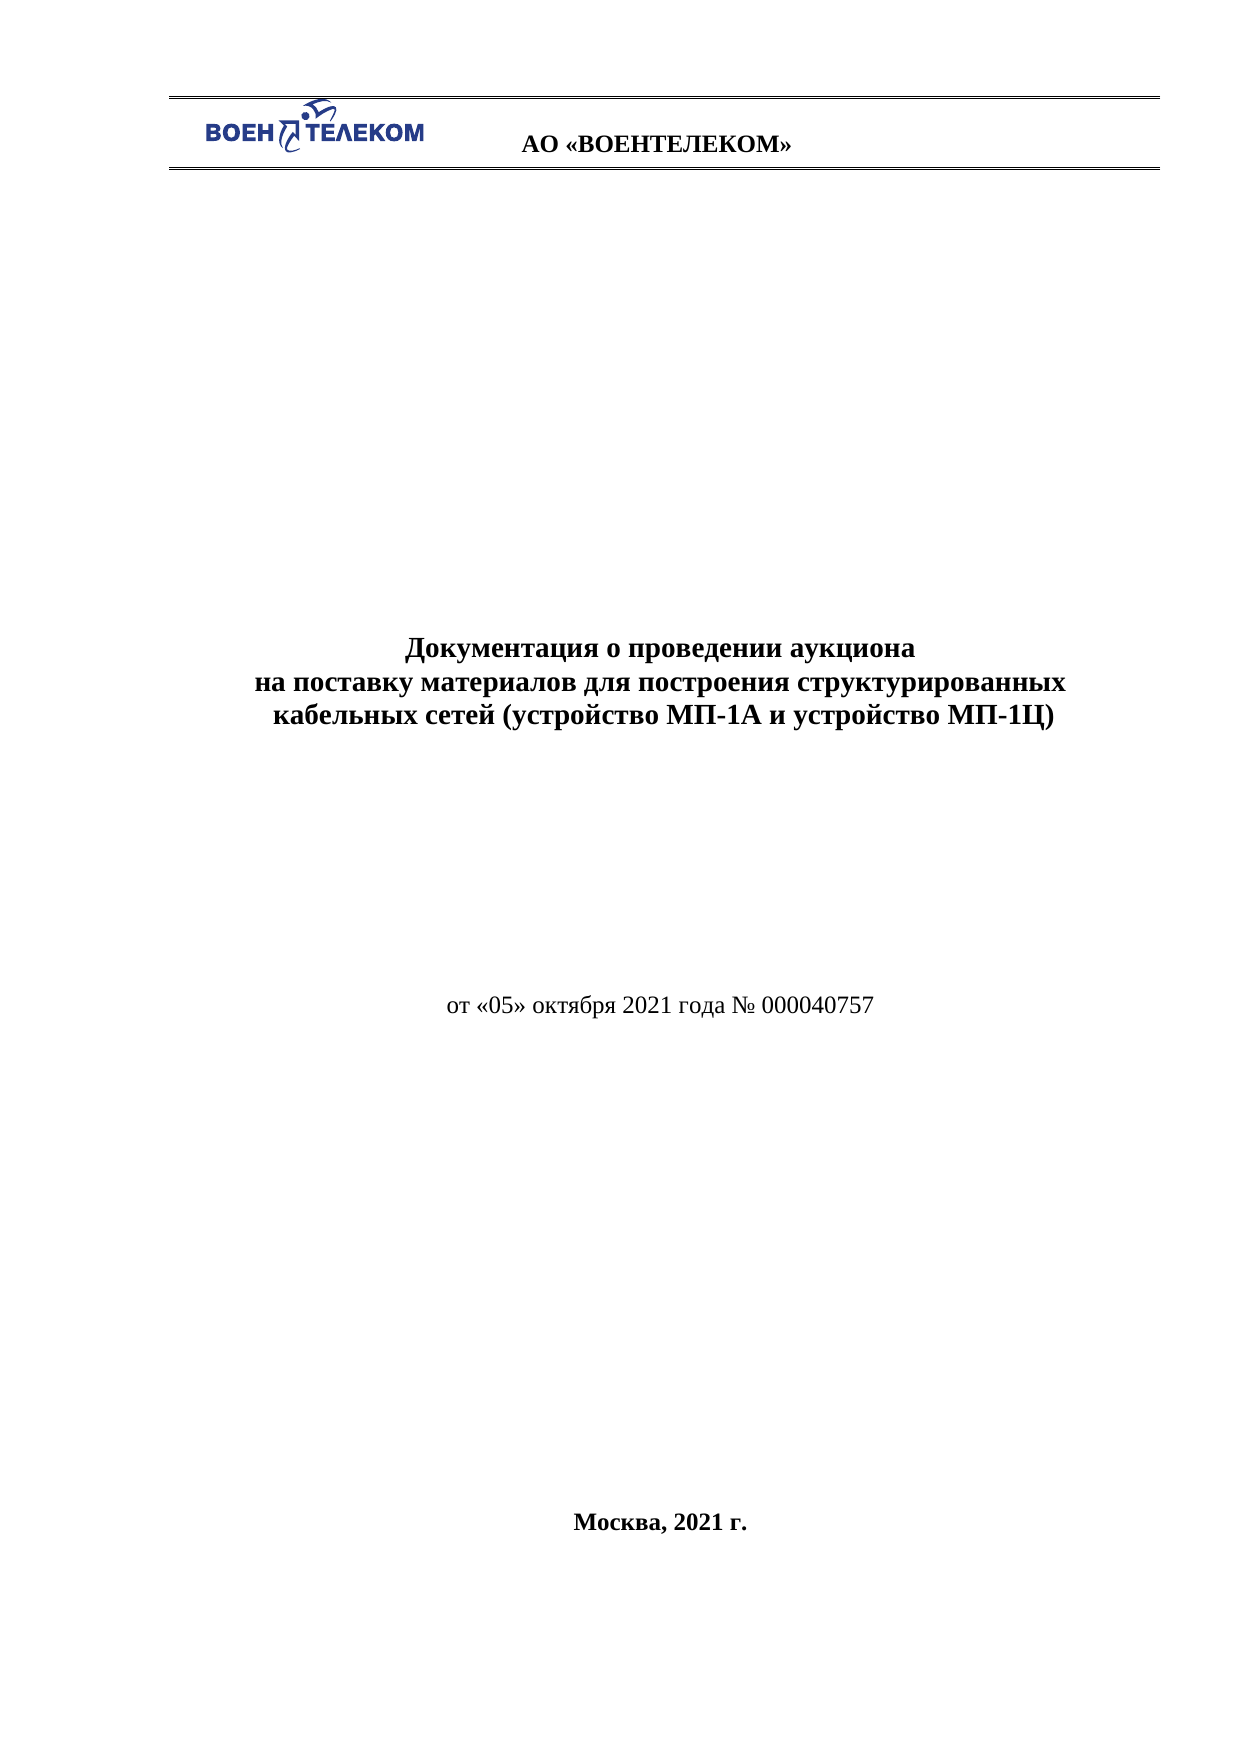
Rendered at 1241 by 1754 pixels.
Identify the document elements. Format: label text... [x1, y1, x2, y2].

list от «05» октября 2021 года № 000040757 [169, 990, 1152, 1018]
list Москва, 2021 г. [169, 1507, 1152, 1536]
list на поставку материалов для построения структурированных [169, 664, 1152, 697]
list Документация о проведении аукциона [169, 630, 1152, 664]
list кабельных сетей (устройство МП-1А и устройство МП-1Ц) [169, 697, 1152, 731]
list АО «ВОЕНТЕЛЕКОМ» [169, 99, 1152, 158]
